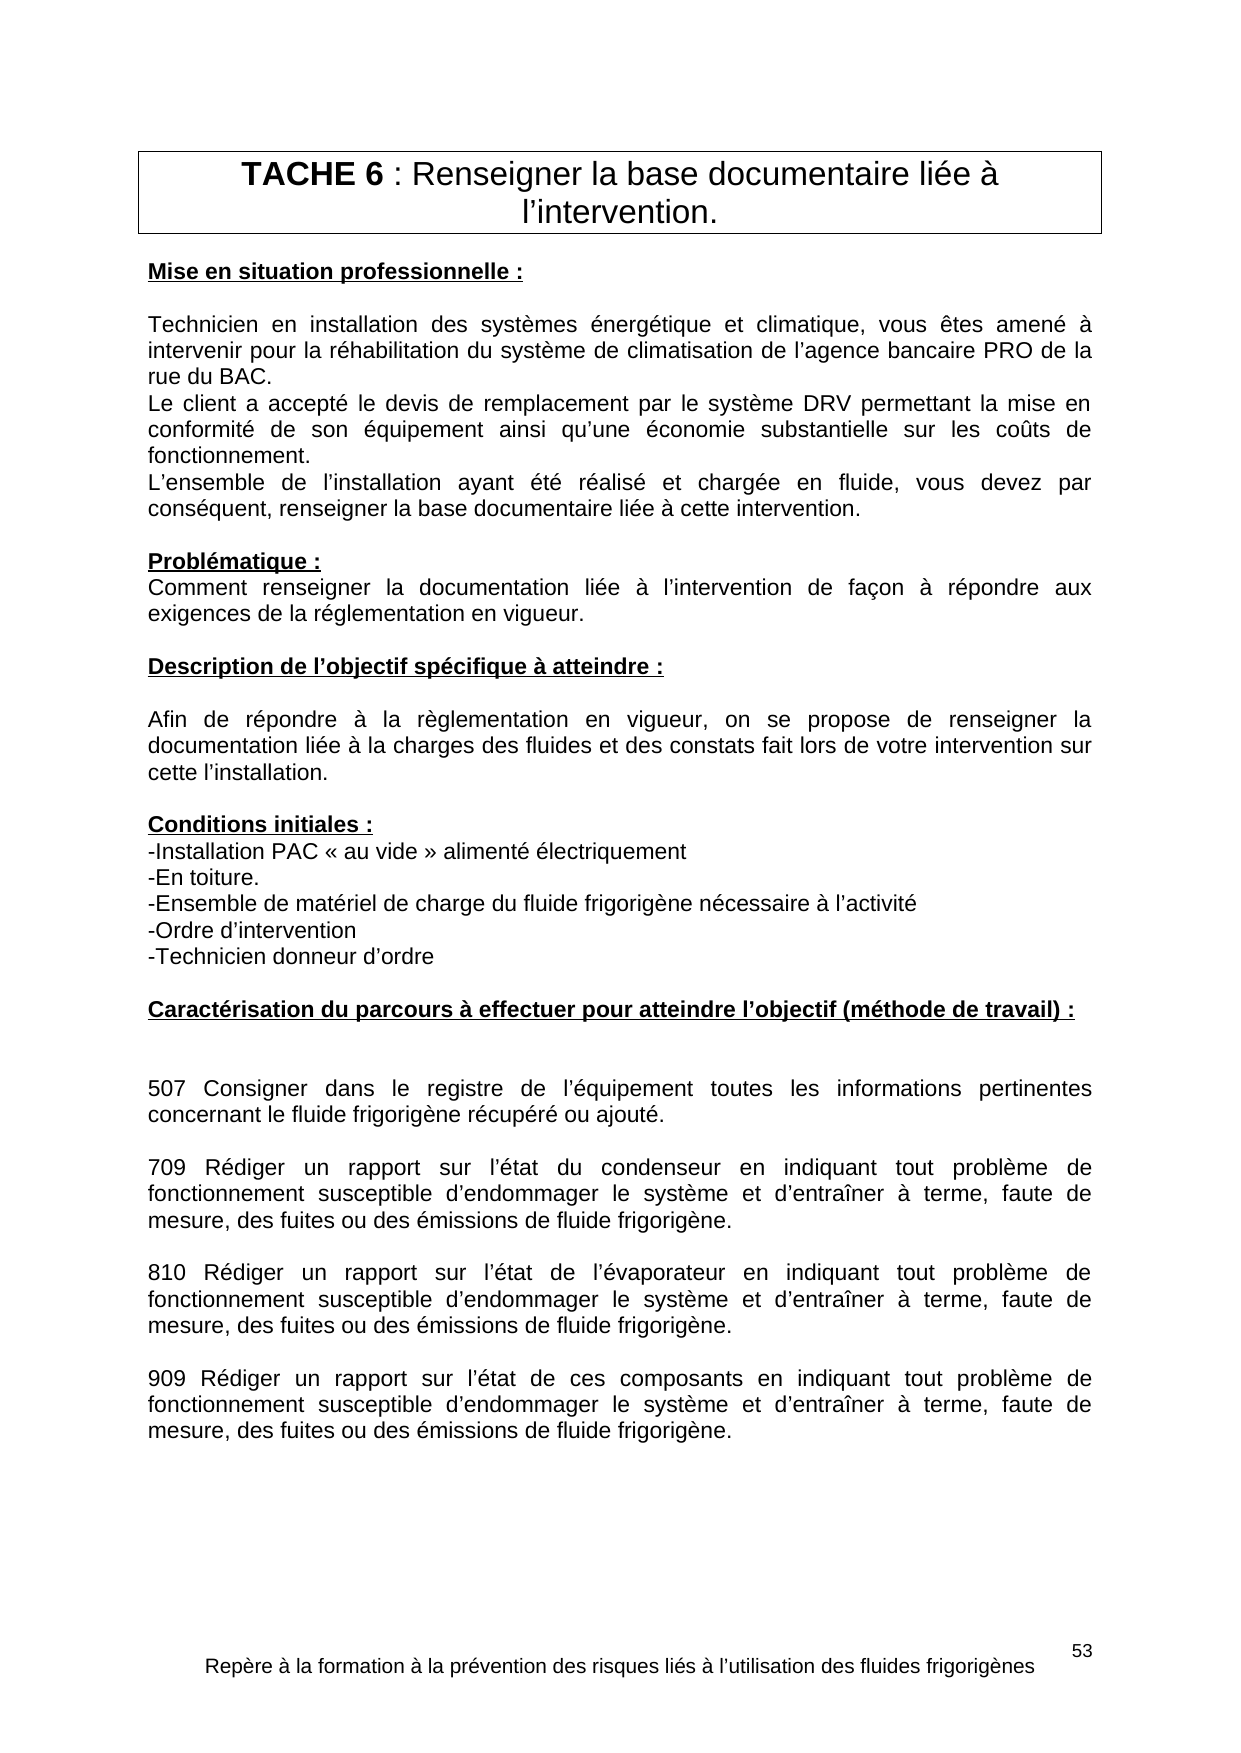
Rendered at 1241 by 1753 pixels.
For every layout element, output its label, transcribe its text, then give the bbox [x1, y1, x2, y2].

text Description de l’objectif spécifique à atteindre : [148, 653, 1093, 679]
text Afin de répondre à la règlementation en vigueur, on se propose de renseigner la documentation liée à la charges des fluides et des constats fait lors de votre intervention sur cette l’installation. [148, 706, 1093, 785]
text Conditions initiales : [148, 811, 1093, 838]
text 507 Consigner dans le registre de l’équipement toutes les informations pertinentes concernant le fluide frigorigène récupéré ou ajouté. [148, 1075, 1093, 1127]
text -Technicien donneur d’ordre [148, 943, 1093, 969]
text Comment renseigner la documentation liée à l’intervention de façon à répondre aux exigences de la réglementation en vigueur. [148, 574, 1093, 627]
text -Installation PAC « au vide » alimenté électriquement [148, 838, 1093, 864]
text 709 Rédiger un rapport sur l’état du condenseur en indiquant tout problème de fonctionnement susceptible d’endommager le système et d’entraîner à terme, faute de mesure, des fuites ou des émissions de fluide frigorigène. [148, 1154, 1093, 1233]
text -Ensemble de matériel de charge du fluide frigorigène nécessaire à l’activité [148, 890, 1093, 917]
text 909 Rédiger un rapport sur l’état de ces composants en indiquant tout problème de fonctionnement susceptible d’endommager le système et d’entraîner à terme, faute de mesure, des fuites ou des émissions de fluide frigorigène. [148, 1365, 1093, 1444]
text Technicien en installation des systèmes énergétique et climatique, vous êtes amené à intervenir pour la réhabilitation du système de climatisation de l’agence bancaire PRO de la rue du BAC. [148, 311, 1093, 389]
text TACHE 6 : Renseigner la base documentaire liée à l’intervention. [139, 152, 1101, 233]
text L’ensemble de l’installation ayant été réalisé et chargée en fluide, vous devez par conséquent, renseigner la base documentaire liée à cette intervention. [148, 469, 1093, 521]
text -Ordre d’intervention [148, 917, 1093, 943]
text Problématique : [148, 548, 1093, 574]
text Mise en situation professionnelle : [148, 258, 1093, 284]
text Le client a accepté le devis de remplacement par le système DRV permettant la mise en conformité de son équipement ainsi qu’une économie substantielle sur les coûts de fonctionnement. [148, 389, 1093, 469]
text -En toiture. [148, 864, 1093, 890]
text Caractérisation du parcours à effectuer pour atteindre l’objectif (méthode de travail) : [148, 996, 1093, 1022]
text 810 Rédiger un rapport sur l’état de l’évaporateur en indiquant tout problème de fonctionnement susceptible d’endommager le système et d’entraîner à terme, faute de mesure, des fuites ou des émissions de fluide frigorigène. [148, 1259, 1093, 1338]
